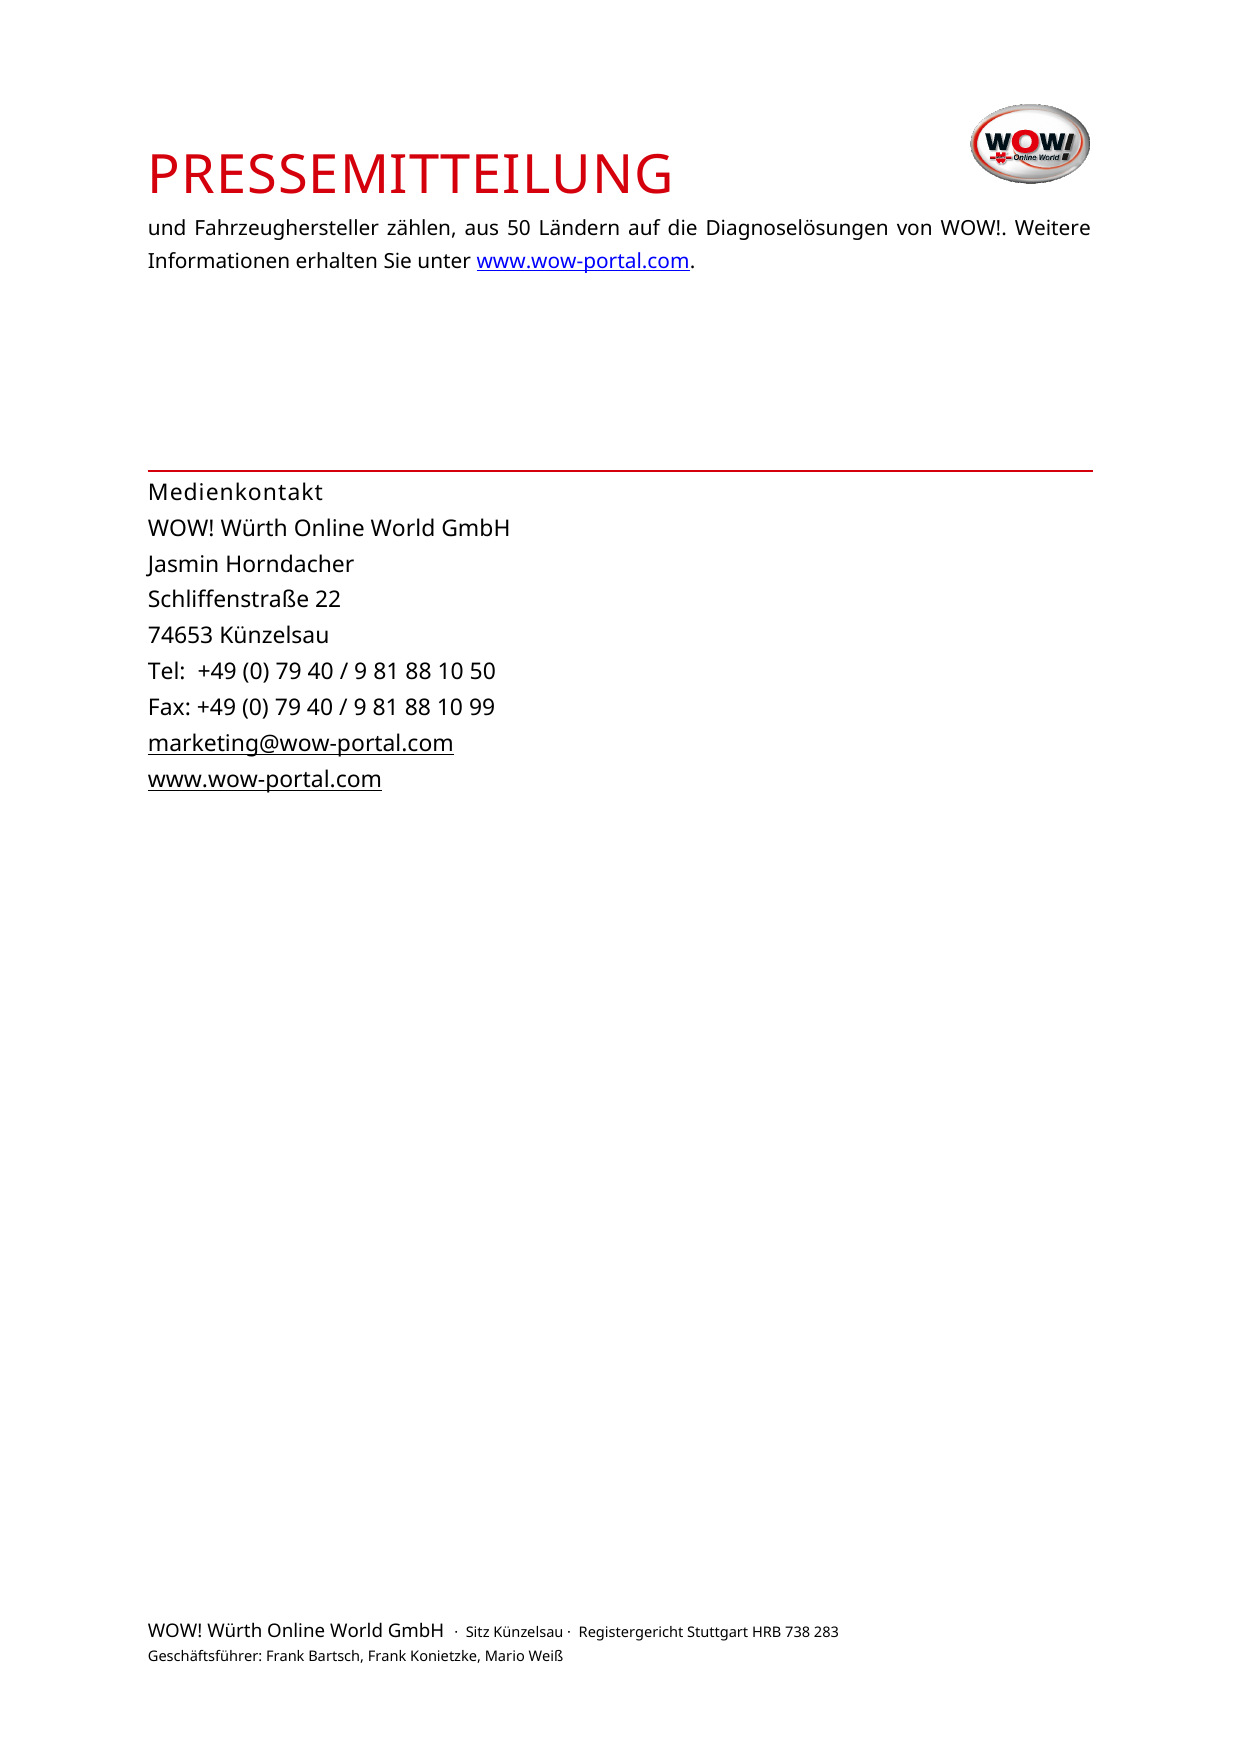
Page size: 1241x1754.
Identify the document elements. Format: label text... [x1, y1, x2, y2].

text 74653 Künzelsau [148, 619, 1093, 651]
text Tel: +49 (0) 79 40 / 9 81 88 10 50 [148, 655, 1093, 687]
text www.wow-portal.com [148, 763, 1093, 794]
text Medienkontakt [148, 472, 1093, 507]
text Schliffenstraße 22 [148, 583, 1093, 615]
text WOW! Würth Online World GmbH [148, 512, 1093, 543]
text marketing@wow-portal.com [148, 727, 1093, 758]
text Jasmin Horndacher [148, 547, 1093, 579]
picture [967, 102, 1093, 186]
text Fax: +49 (0) 79 40 / 9 81 88 10 99 [148, 691, 1093, 722]
